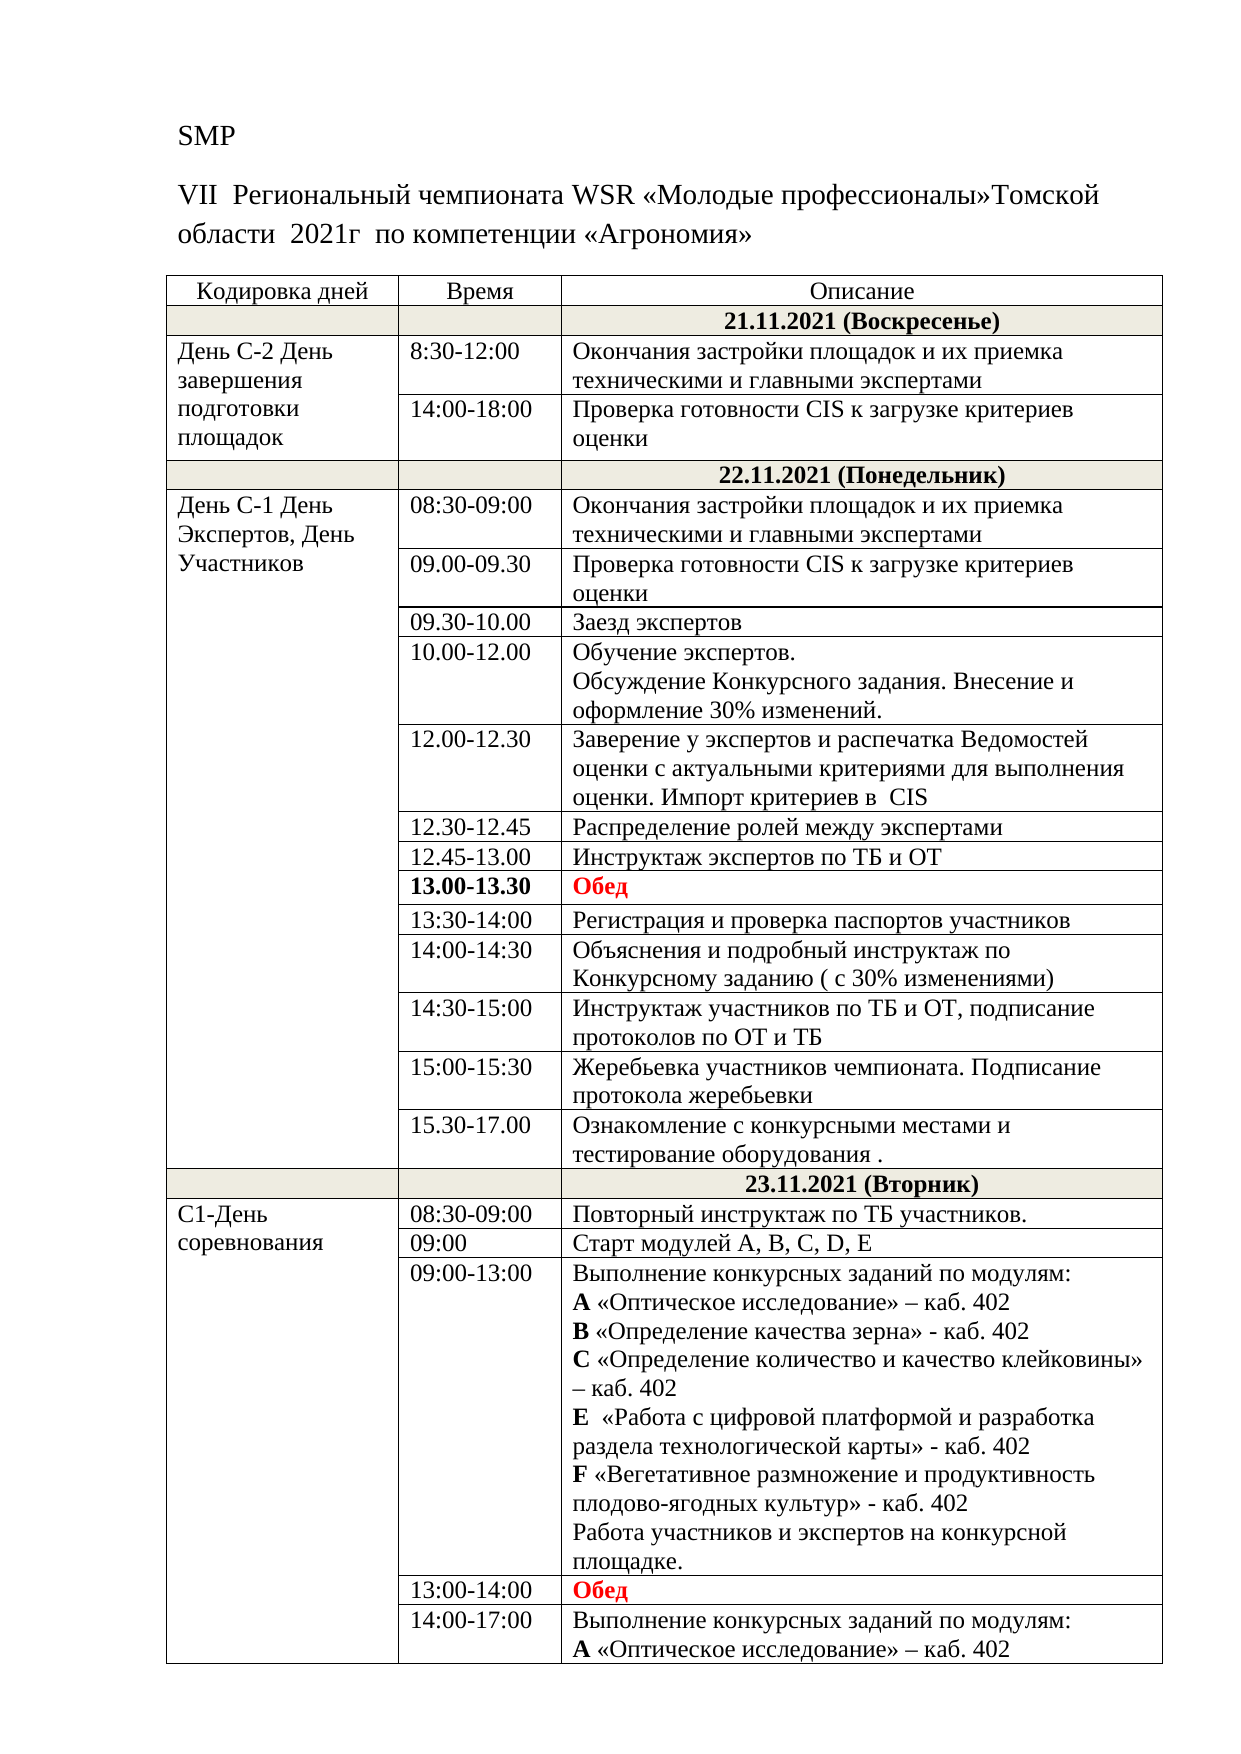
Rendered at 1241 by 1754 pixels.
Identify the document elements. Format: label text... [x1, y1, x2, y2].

table_cell Окончания застройки площадок и их приемка техническими и главными экспертами [562, 336, 1162, 393]
table_cell 13:30-14:00 [399, 905, 561, 934]
text SMP [177, 118, 1152, 152]
table_cell 09:00-13:00 [399, 1258, 561, 1574]
table_cell Старт модулей А, В, С, D, E [562, 1229, 1162, 1257]
table_cell 12.45-13.00 [399, 842, 561, 870]
table_cell 09.30-10.00 [399, 608, 561, 636]
table_cell Окончания застройки площадок и их приемка техническими и главными экспертами [562, 490, 1162, 548]
table_cell Заверение у экспертов и распечатка Ведомостей оценки с актуальными критериями для выполнения оценки. Импорт критериев в CIS [562, 725, 1162, 811]
table_cell 8:30-12:00 [399, 336, 561, 393]
table_cell 09:00 [399, 1229, 561, 1257]
table_cell Распределение ролей между экспертами [562, 812, 1162, 841]
table_cell 14:00-18:00 [399, 395, 561, 459]
table_cell Повторный инструктаж по ТБ участников. [562, 1199, 1162, 1227]
table_cell [399, 461, 561, 489]
table_cell С1-День соревнования [167, 1199, 398, 1663]
table_cell 23.11.2021 (Вторник) [562, 1169, 1162, 1198]
text VII Региональный чемпионата WSR «Молодые профессионалы»Tомской области 2021г по компетенции «Агрономия» [177, 177, 1152, 249]
table_cell 14:00-17:00 [399, 1605, 561, 1663]
table_cell День С-1 День Экспертов, День Участников [167, 490, 398, 1168]
table_cell 15:00-15:30 [399, 1052, 561, 1109]
table_cell 13.00-13.30 [399, 871, 561, 904]
table_cell 13:00-14:00 [399, 1576, 561, 1604]
table_cell 15.30-17.00 [399, 1110, 561, 1168]
table_header Описание [562, 276, 1162, 305]
table_cell [399, 306, 561, 335]
table_cell Заезд экспертов [562, 608, 1162, 636]
table_cell [167, 461, 398, 489]
table_cell Обед [562, 1576, 1162, 1604]
table_header Время [399, 276, 561, 305]
table_cell [399, 1169, 561, 1198]
table_cell 12.00-12.30 [399, 725, 561, 811]
table_cell Объяснения и подробный инструктаж по Конкурсному заданию ( с 30% изменениями) [562, 935, 1162, 992]
table_cell 12.30-12.45 [399, 812, 561, 841]
table_header Кодировка дней [167, 276, 398, 305]
table_cell Инструктаж участников по ТБ и ОТ, подписание протоколов по ОТ и ТБ [562, 993, 1162, 1051]
table_cell Ознакомление с конкурсными местами и тестирование оборудования . [562, 1110, 1162, 1168]
table_cell Регистрация и проверка паспортов участников [562, 905, 1162, 934]
table_cell Проверка готовности CIS к загрузке критериев оценки [562, 549, 1162, 606]
table_cell День С-2 День завершения подготовки площадок [167, 336, 398, 459]
table_cell 10.00-12.00 [399, 637, 561, 723]
table_cell Обед [562, 871, 1162, 904]
table_cell Инструктаж экспертов по ТБ и ОТ [562, 842, 1162, 870]
table_cell [167, 306, 398, 335]
table_cell 08:30-09:00 [399, 490, 561, 548]
table_cell [167, 1169, 398, 1198]
table_cell 08:30-09:00 [399, 1199, 561, 1227]
table_cell 22.11.2021 (Понедельник) [562, 461, 1162, 489]
table_cell Жеребьевка участников чемпионата. Подписание протокола жеребьевки [562, 1052, 1162, 1109]
table_cell 21.11.2021 (Воскресенье) [562, 306, 1162, 335]
table_cell Проверка готовности CIS к загрузке критериев оценки [562, 395, 1162, 459]
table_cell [562, 1605, 1162, 1663]
table_cell 14:30-15:00 [399, 993, 561, 1051]
table_cell 14:00-14:30 [399, 935, 561, 992]
table_cell Обучение экспертов. Обсуждение Конкурсного задания. Внесение и оформление 30% изменений. [562, 637, 1162, 723]
table_cell 09.00-09.30 [399, 549, 561, 606]
